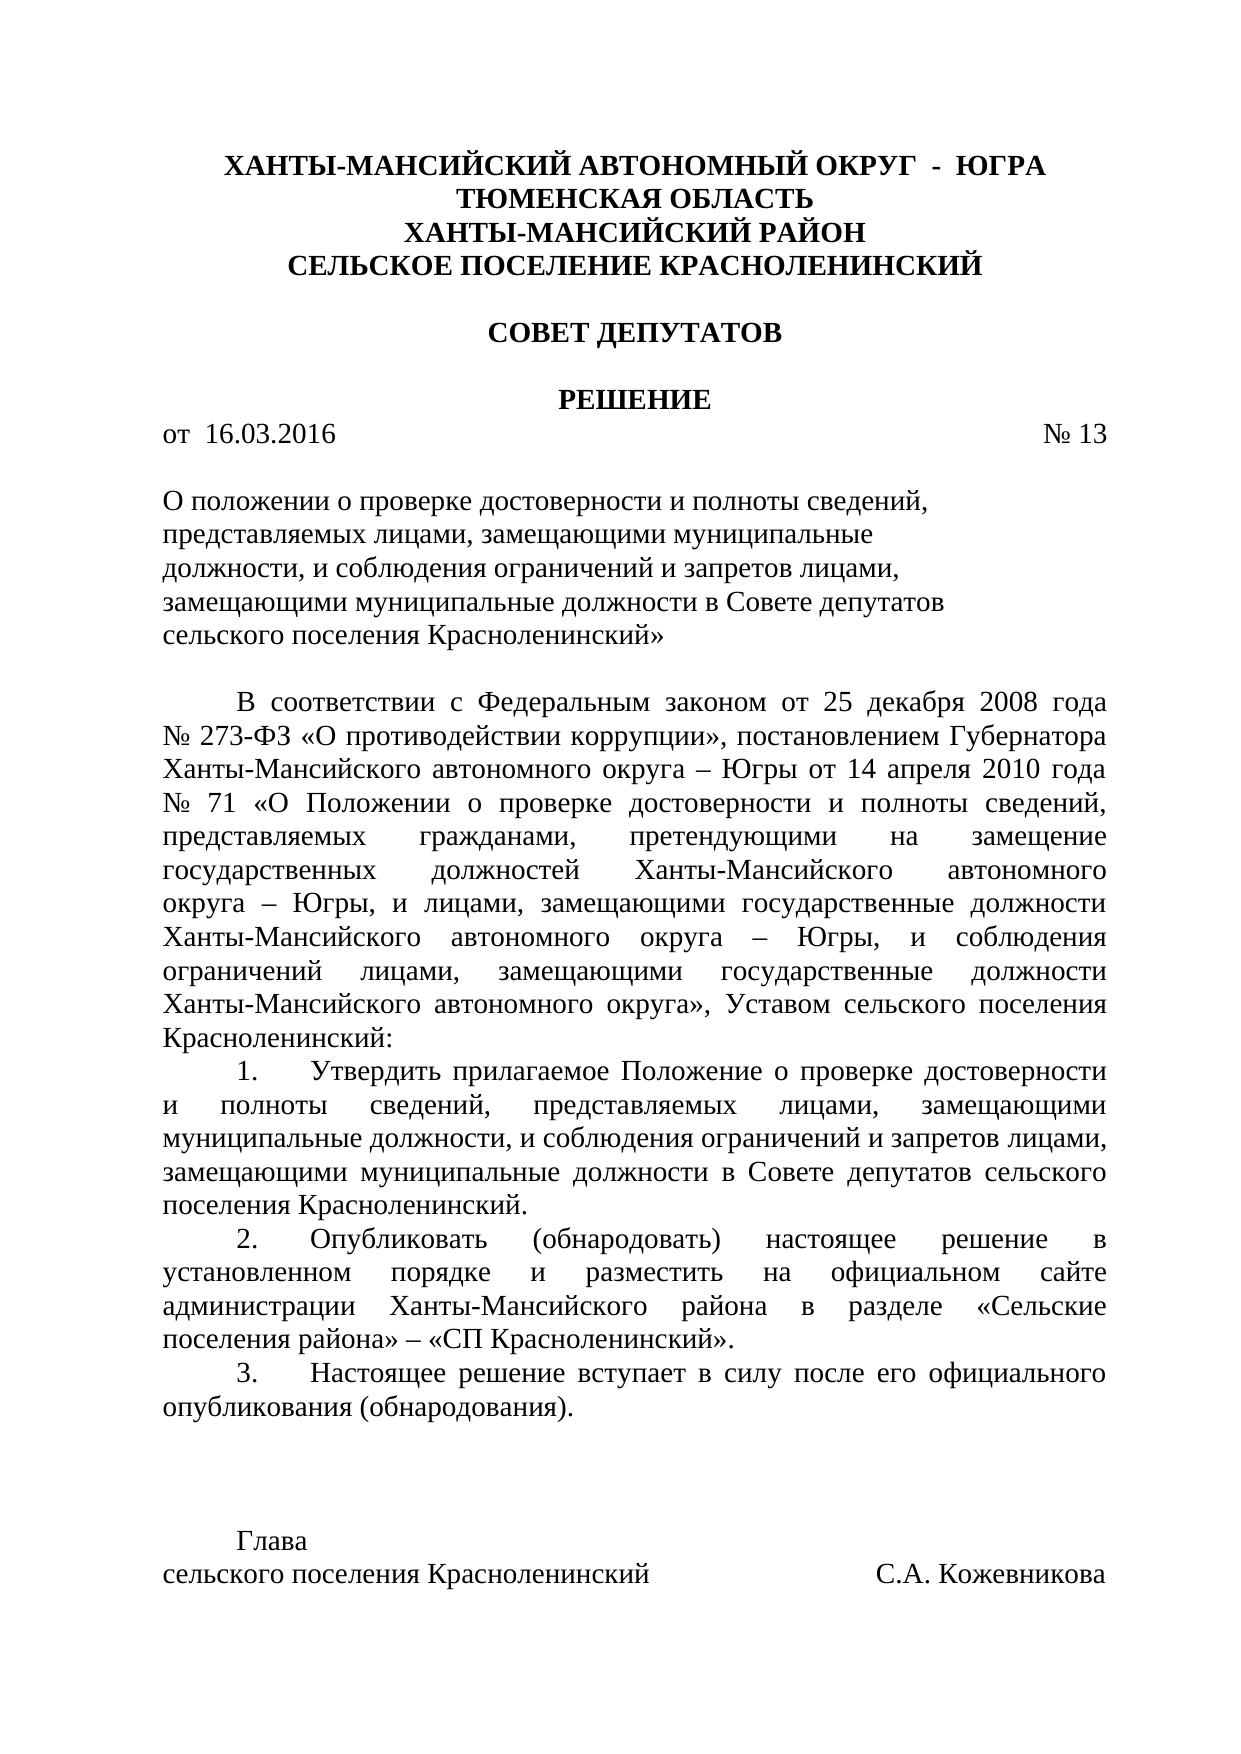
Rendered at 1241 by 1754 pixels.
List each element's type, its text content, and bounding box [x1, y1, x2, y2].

text ХАНТЫ-МАНСИЙСКИЙ АВТОНОМНЫЙ ОКРУГ - ЮГРА [162, 148, 1107, 181]
text должности, и соблюдения ограничений и запретов лицами, [162, 550, 1107, 584]
text сельского поселения Красноленинский» [162, 617, 1107, 651]
text Глава [162, 1523, 1107, 1556]
text О положении о проверке достоверности и полноты сведений, представляемых лицами, замещающими муниципальные [162, 483, 1107, 550]
text замещающими муниципальные должности в Совете депутатов [162, 584, 1107, 617]
text В соответствии с Федеральным законом от 25 декабря 2008 года № 273-ФЗ «О противодействии коррупции», постановлением Губернатора Ханты-Мансийского автономного округа – Югры от 14 апреля 2010 года № 71 «О Положении о проверке достоверности и полноты сведений, представляемых гражданами, претендующими на замещение государственных должностей Ханты-Мансийского автономного округа – Югры, и лицами, замещающими государственные должности Ханты-Мансийского автономного округа – Югры, и соблюдения ограничений лицами, замещающими государственные должности Ханты-Мансийского автономного округа», Уставом сельского поселения Красноленинский: [162, 684, 1107, 1053]
list Настоящее решение вступает в силу после его официального опубликования (обнародования). [162, 1355, 1107, 1422]
list Утвердить прилагаемое Положение о проверке достоверности и полноты сведений, представляемых лицами, замещающими муниципальные должности, и соблюдения ограничений и запретов лицами, замещающими муниципальные должности в Совете депутатов сельского поселения Красноленинский. [162, 1053, 1107, 1221]
list Опубликовать (обнародовать) настоящее решение в установленном порядке и разместить на официальном сайте администрации Ханты-Мансийского района в разделе «Сельские поселения района» – «СП Красноленинский». [162, 1221, 1107, 1355]
text СОВЕТ ДЕПУТАТОВ [162, 315, 1107, 349]
text ТЮМЕНСКАЯ ОБЛАСТЬ [162, 181, 1107, 215]
text ХАНТЫ-МАНСИЙСКИЙ РАЙОН [162, 215, 1107, 248]
text от 16.03.2016 № 13 [162, 416, 1107, 449]
text СЕЛЬСКОЕ ПОСЕЛЕНИЕ КРАСНОЛЕНИНСКИЙ [162, 248, 1107, 282]
text сельского поселения Красноленинский С.А. Кожевникова [162, 1556, 1107, 1590]
text РЕШЕНИЕ [162, 382, 1107, 416]
